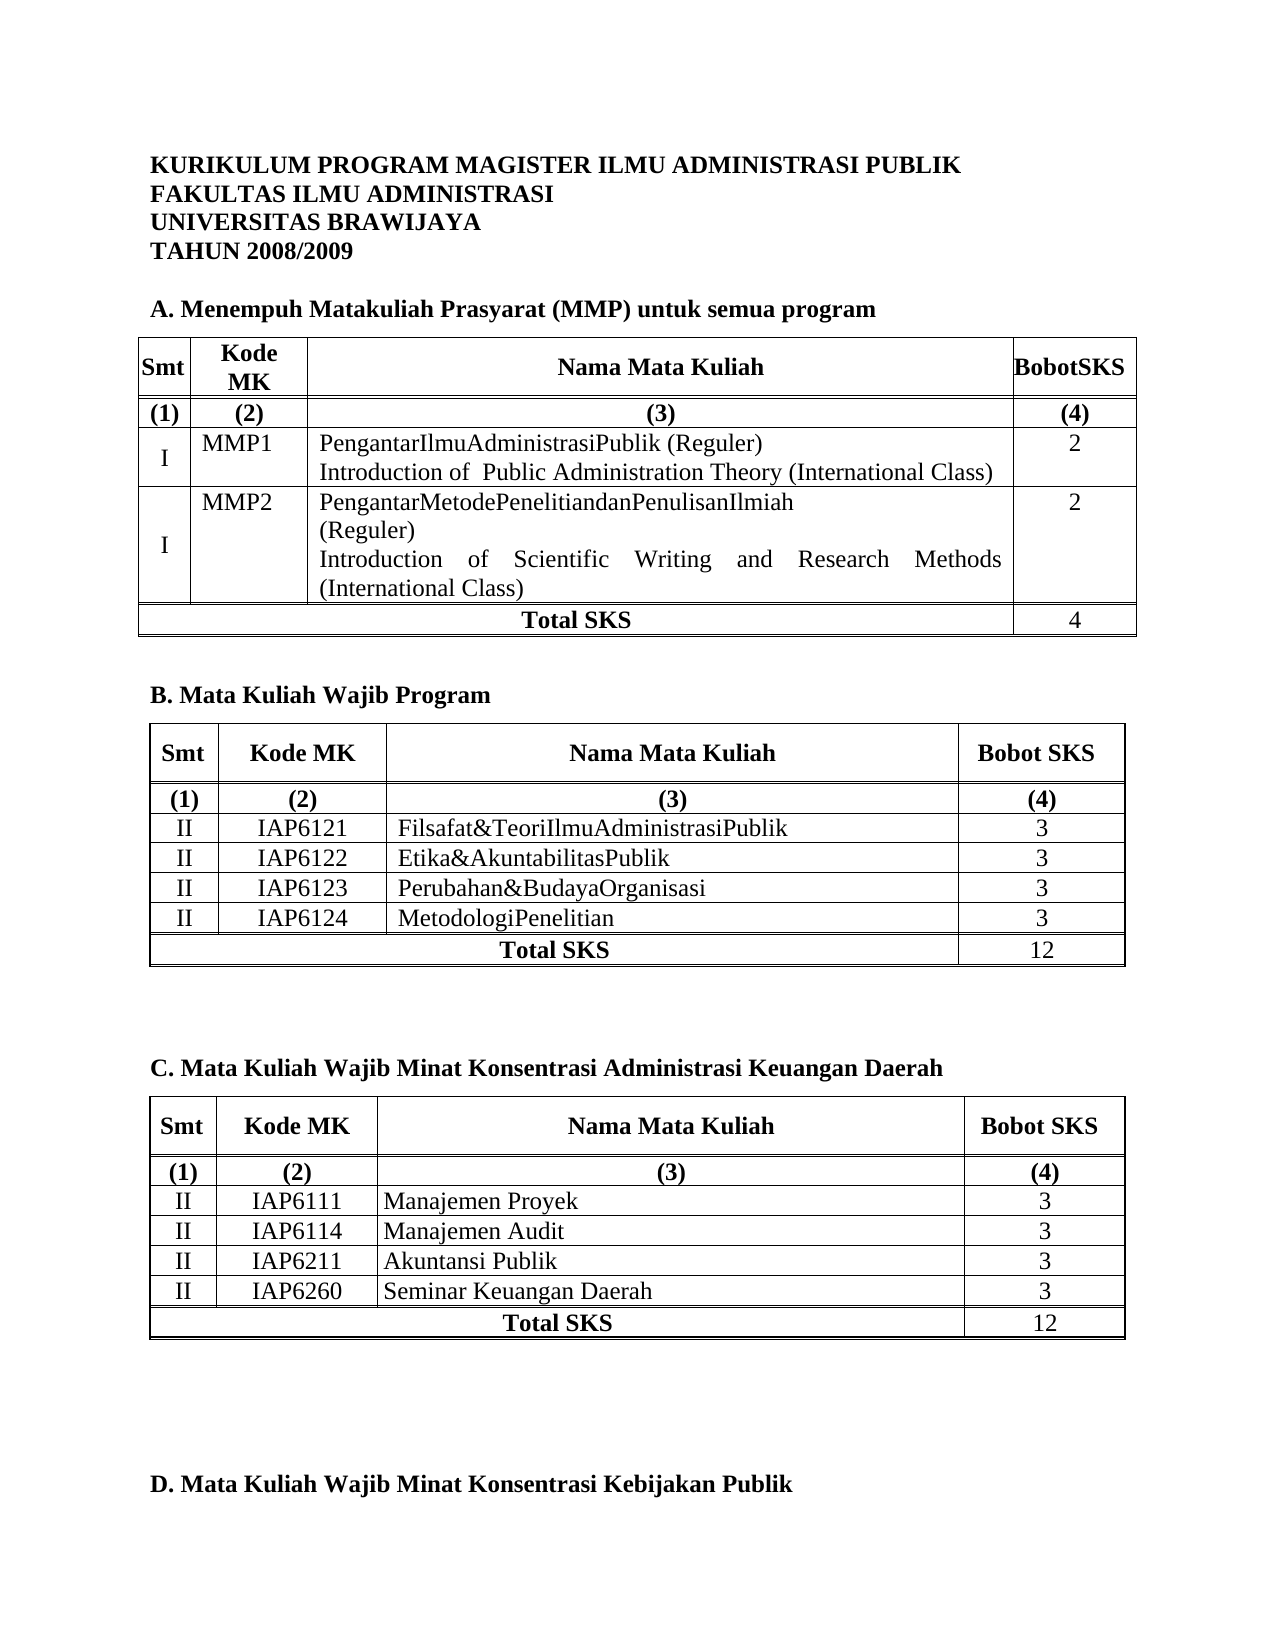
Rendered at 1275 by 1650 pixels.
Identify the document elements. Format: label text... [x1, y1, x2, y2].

table_cell 3 [959, 903, 1124, 932]
table_cell I [139, 487, 190, 602]
table_cell (3) [378, 1157, 964, 1185]
table_cell (1) [151, 784, 218, 812]
table_cell (2) [191, 399, 307, 427]
text UNIVERSITAS BRAWIJAYA [150, 207, 1125, 236]
table_cell 3 [959, 814, 1124, 842]
table_cell 2 [1014, 487, 1136, 602]
table_cell (1) [139, 399, 190, 427]
table_cell IAP6122 [219, 843, 386, 872]
table_cell IAP6211 [217, 1246, 377, 1275]
table_cell II [151, 1186, 216, 1215]
table_cell (1) [151, 1157, 216, 1185]
table_cell (3) [387, 784, 958, 812]
table_header Kode MK [217, 1097, 377, 1153]
table_header Bobot SKS [965, 1097, 1124, 1153]
table_header Kode MK [191, 338, 307, 395]
table_cell (2) [217, 1157, 377, 1185]
table_header Nama Mata Kuliah [378, 1097, 964, 1153]
table_cell 3 [965, 1216, 1124, 1245]
table_cell MMP2 [191, 487, 307, 602]
table_cell I [139, 428, 190, 486]
text D. Mata Kuliah Wajib Minat Konsentrasi Kebijakan Publik [150, 1469, 1125, 1498]
text A. Menempuh Matakuliah Prasyarat (MMP) untuk semua program [150, 294, 1125, 322]
table_header Bobot SKS [959, 724, 1124, 781]
table_cell MMP1 [191, 428, 307, 486]
table_cell II [151, 1276, 216, 1304]
table_cell II [151, 814, 218, 842]
table_cell Total SKS [151, 1308, 964, 1336]
table_header Smt [151, 1097, 216, 1153]
table_cell 12 [959, 935, 1124, 963]
text TAHUN 2008/2009 [150, 236, 1125, 265]
table_cell II [151, 1216, 216, 1245]
table_cell II [151, 903, 218, 932]
table_cell IAP6111 [217, 1186, 377, 1215]
table_cell IAP6114 [217, 1216, 377, 1245]
table_header Smt [151, 724, 218, 781]
table_cell (4) [965, 1157, 1124, 1185]
table_cell Filsafat&TeoriIlmuAdministrasiPublik [387, 814, 958, 842]
table_cell 3 [959, 843, 1124, 872]
table_cell PengantarMetodePenelitiandanPenulisanIlmiah (Reguler) Introduction of Scientific Writing and Research Methods (International Class) [308, 487, 1013, 602]
table_cell Etika&AkuntabilitasPublik [387, 843, 958, 872]
table_cell Total SKS [151, 935, 958, 963]
table_cell II [151, 843, 218, 872]
table_cell 2 [1014, 428, 1136, 486]
text FAKULTAS ILMU ADMINISTRASI [150, 179, 1125, 207]
table_cell 3 [965, 1186, 1124, 1215]
table_cell II [151, 873, 218, 902]
table_cell Total SKS [139, 605, 1013, 634]
table_cell (3) [308, 399, 1013, 427]
table_cell Manajemen Audit [378, 1216, 964, 1245]
table_cell 3 [959, 873, 1124, 902]
table_header Nama Mata Kuliah [387, 724, 958, 781]
table_cell Akuntansi Publik [378, 1246, 964, 1275]
table_cell IAP6260 [217, 1276, 377, 1304]
table_cell IAP6121 [219, 814, 386, 842]
table_cell Manajemen Proyek [378, 1186, 964, 1215]
table_cell 3 [965, 1276, 1124, 1304]
table_cell MetodologiPenelitian [387, 903, 958, 932]
table_cell IAP6124 [219, 903, 386, 932]
table_cell (4) [1014, 399, 1136, 427]
table_cell 12 [965, 1308, 1124, 1336]
text B. Mata Kuliah Wajib Program [150, 680, 1125, 709]
table_header Kode MK [219, 724, 386, 781]
table_header BobotSKS [1014, 338, 1136, 395]
table_cell 4 [1014, 605, 1136, 634]
table_cell 3 [965, 1246, 1124, 1275]
table_cell Seminar Keuangan Daerah [378, 1276, 964, 1304]
table_header Nama Mata Kuliah [308, 338, 1013, 395]
table_cell IAP6123 [219, 873, 386, 902]
table_cell PengantarIlmuAdministrasiPublik (Reguler) Introduction of Public Administration Theory (International Class) [308, 428, 1013, 486]
table_cell Perubahan&BudayaOrganisasi [387, 873, 958, 902]
table_cell (4) [959, 784, 1124, 812]
table_cell II [151, 1246, 216, 1275]
text KURIKULUM PROGRAM MAGISTER ILMU ADMINISTRASI PUBLIK [150, 150, 1125, 179]
table_header Smt [139, 338, 190, 395]
table_cell (2) [219, 784, 386, 812]
text C. Mata Kuliah Wajib Minat Konsentrasi Administrasi Keuangan Daerah [150, 1053, 1125, 1082]
